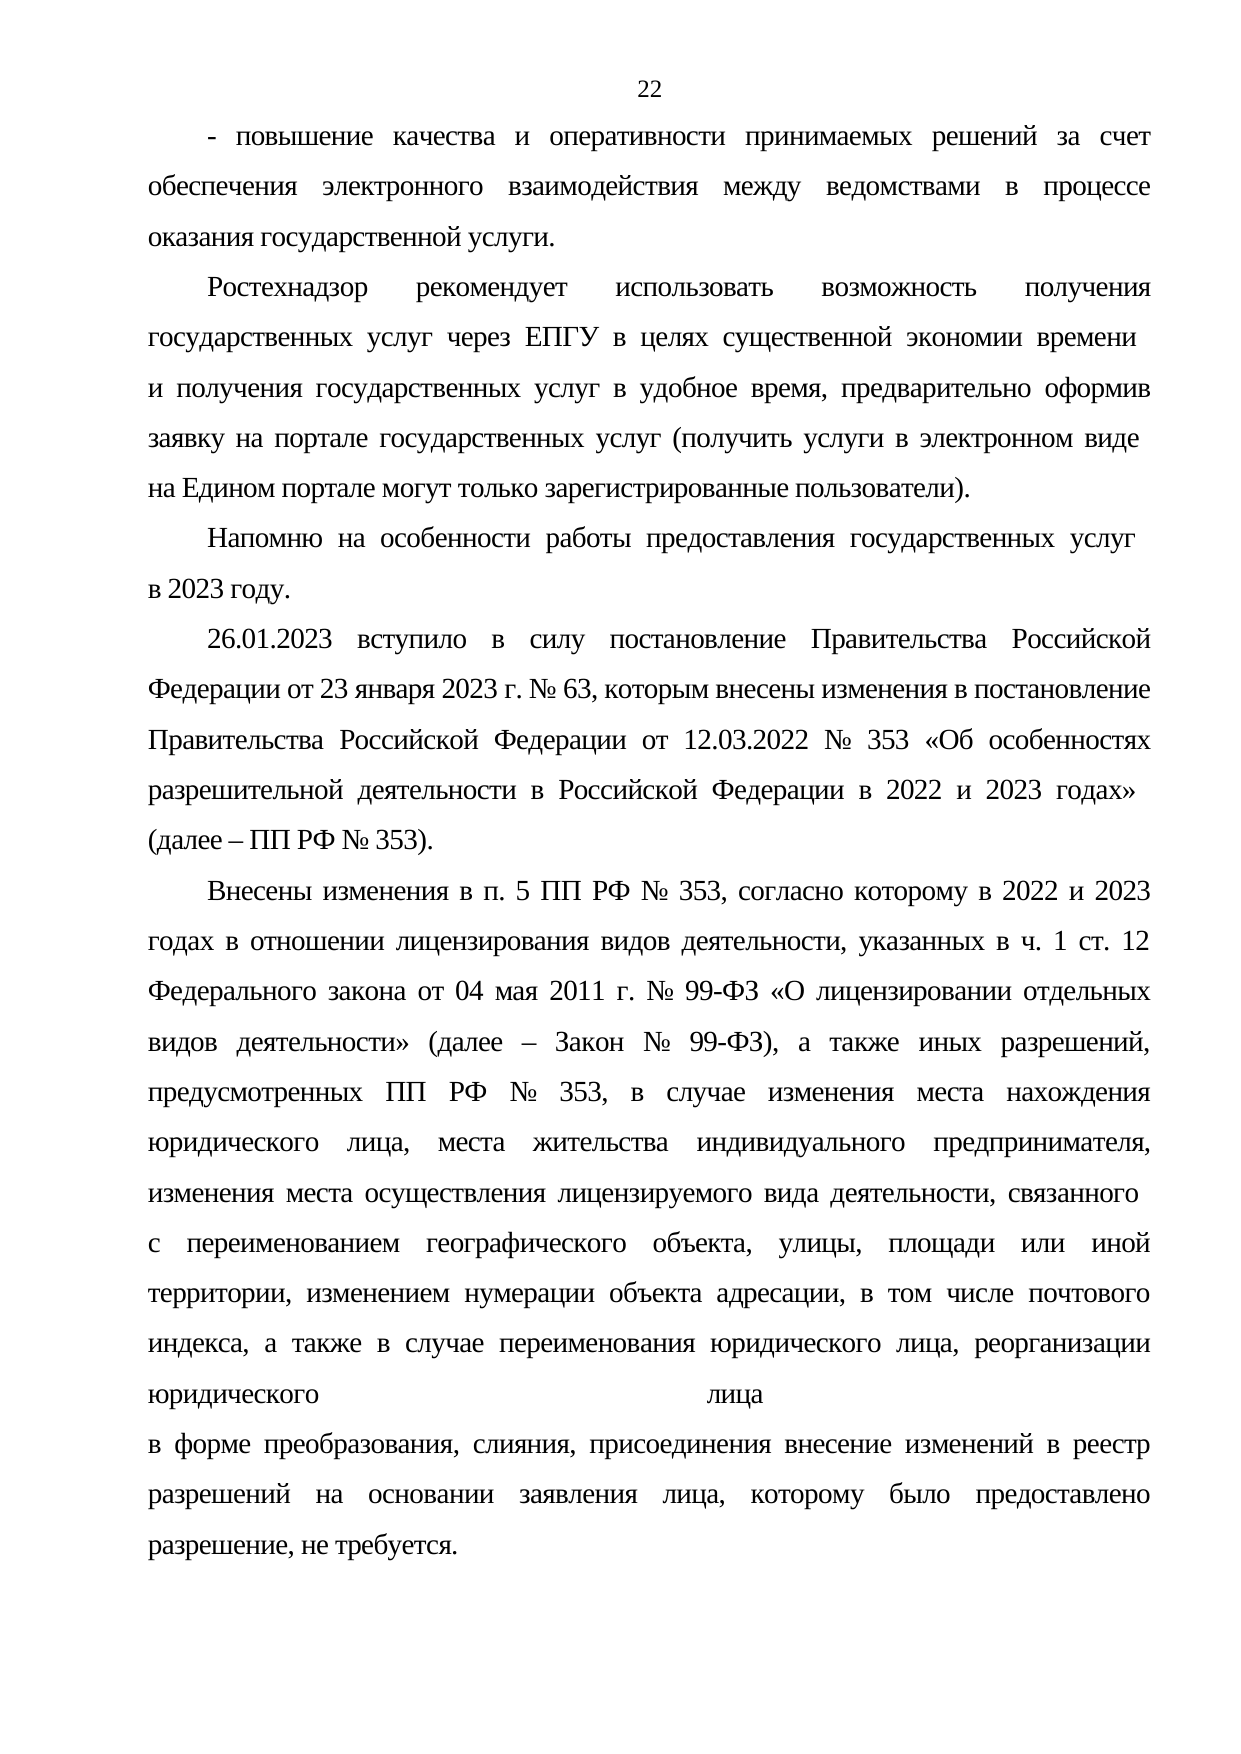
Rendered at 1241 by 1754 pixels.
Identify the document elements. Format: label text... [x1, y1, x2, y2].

text - повышение качества и оперативности принимаемых решений за счет обеспечения электронного взаимодействия между ведомствами в процессе оказания государственной услуги. [148, 118, 1152, 252]
text Ростехнадзор рекомендует использовать возможность получения государственных услуг через ЕПГУ в целях существенной экономии времени и получения государственных услуг в удобное время, предварительно оформив заявку на портале государственных услуг (получить услуги в электронном виде на Едином портале могут только зарегистрированные пользователи). [148, 269, 1152, 504]
text 26.01.2023 вступило в силу постановление Правительства Российской Федерации от 23 января 2023 г. № 63, которым внесены изменения в постановление Правительства Российской Федерации от 12.03.2022 № 353 «Об особенностях разрешительной деятельности в Российской Федерации в 2022 и 2023 годах» (далее – ПП РФ № 353). [148, 621, 1152, 856]
text Внесены изменения в п. 5 ПП РФ № 353, согласно которому в 2022 и 2023 годах в отношении лицензирования видов деятельности, указанных в ч. 1 ст. 12 Федерального закона от 04 мая 2011 г. № 99-ФЗ «О лицензировании отдельных видов деятельности» (далее – Закон № 99-ФЗ), а также иных разрешений, предусмотренных ПП РФ № 353, в случае изменения места нахождения юридического лица, места жительства индивидуального предпринимателя, изменения места осуществления лицензируемого вида деятельности, связанного с переименованием географического объекта, улицы, площади или иной территории, изменением нумерации объекта адресации, в том числе почтового индекса, а также в случае переименования юридического лица, реорганизации юридического лица в форме преобразования, слияния, присоединения внесение изменений в реестр разрешений на основании заявления лица, которому было предоставлено разрешение, не требуется. [148, 873, 1152, 1560]
text Напомню на особенности работы предоставления государственных услуг в 2023 году. [148, 521, 1152, 604]
